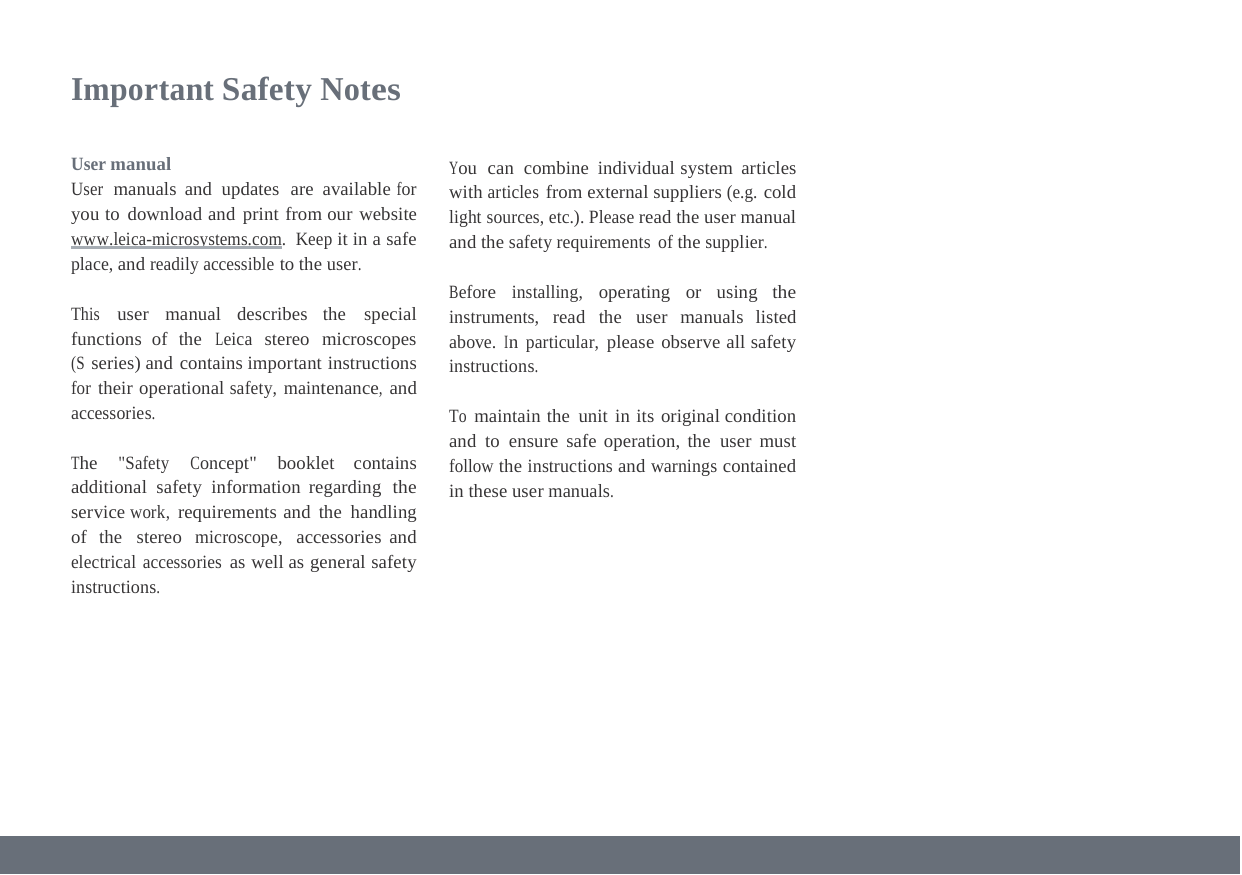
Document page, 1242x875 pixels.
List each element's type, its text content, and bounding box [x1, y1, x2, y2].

text User manuals and updates are available for you to download and print from our website www.leica-microsystems.com. Keep it in a safe place, and readily accessible to the user. [71, 178, 417, 274]
text User manual [71, 153, 172, 175]
text You can combine individual system articles with articles from external suppliers (e.g. cold light sources, etc.). Please read the user manual and the safety requirements of the supplier. [449, 157, 796, 253]
text This user manual describes the special functions of the Leica stereo microscopes (S series) and contains important instructions for their operational safety, maintenance, and accessories. [71, 303, 417, 423]
text The "Safety Concept" booklet contains additional safety information regarding the service work, requirements and the handling of the stereo microscope, accessories and electrical accessories as well as general safety instructions. [71, 452, 417, 597]
text To maintain the unit in its original condition and to ensure safe operation, the user must follow the instructions and warnings contained in these user manuals. [449, 405, 796, 501]
text Before installing, operating or using the instruments, read the user manuals listed above. In particular, please observe all safety instructions. [449, 281, 796, 377]
